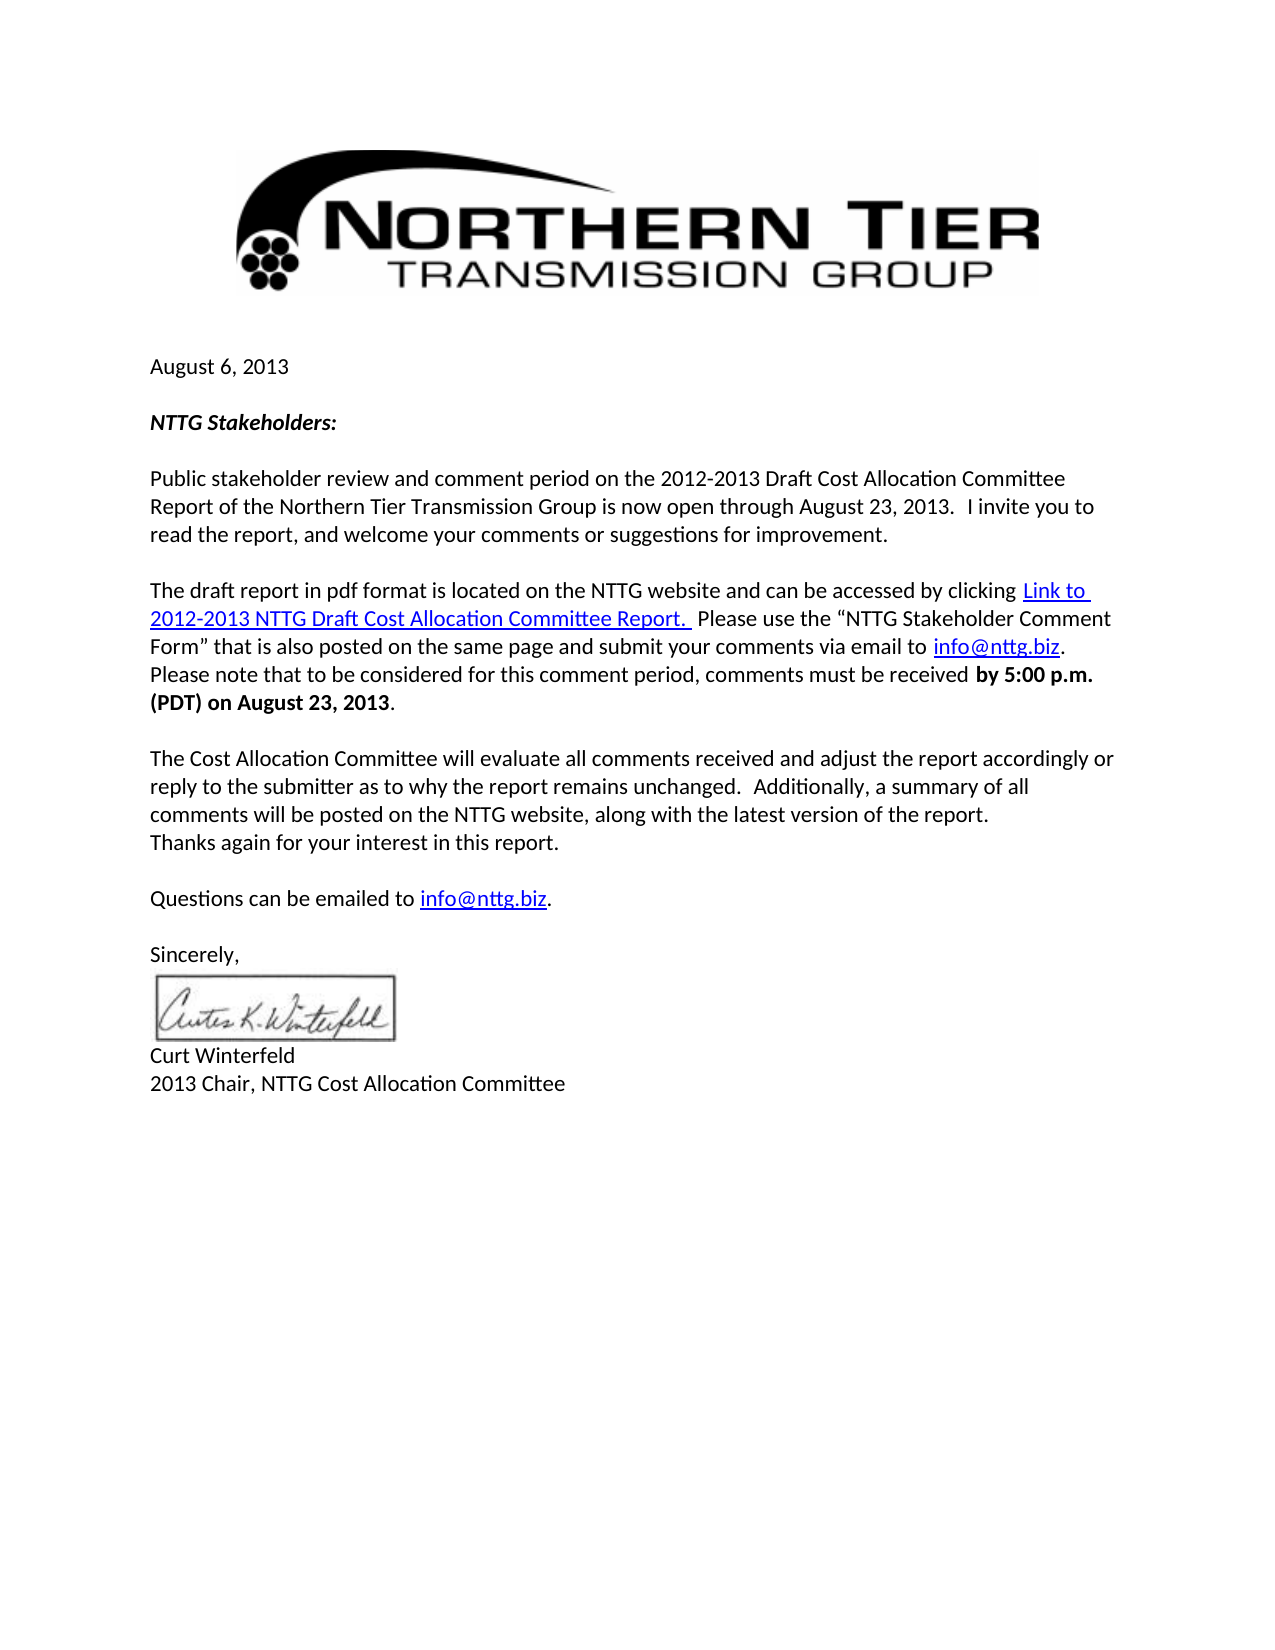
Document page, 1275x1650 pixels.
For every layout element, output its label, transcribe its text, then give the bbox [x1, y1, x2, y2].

text Sincerely, [150, 940, 1125, 968]
text Curt Winterfeld [150, 1041, 1125, 1069]
text The draft report in pdf format is located on the NTTG website and can be accessed by clicking Link to 2012-2013 NTTG Draft Cost Allocation Committee Report. Please use the “NTTG Stakeholder Comment Form” that is also posted on the same page and submit your comments via email to info@nttg.biz. Please note that to be considered for this comment period, comments must be received by 5:00 p.m. (PDT) on August 23, 2013. [150, 576, 1125, 716]
text August 6, 2013 [150, 352, 1125, 380]
text NTTG Stakeholders: [150, 408, 1125, 436]
picture [150, 968, 398, 1042]
text 2013 Chair, NTTG Cost Allocation Committee [150, 1069, 1125, 1097]
text Public stakeholder review and comment period on the 2012-2013 Draft Cost Allocation Committee Report of the Northern Tier Transmission Group is now open through August 23, 2013. I invite you to read the report, and welcome your comments or suggestions for improvement. [150, 464, 1125, 548]
text Thanks again for your interest in this report. [150, 828, 1125, 856]
text The Cost Allocation Committee will evaluate all comments received and adjust the report accordingly or reply to the submitter as to why the report remains unchanged. Additionally, a summary of all comments will be posted on the NTTG website, along with the latest version of the report. [150, 744, 1125, 828]
picture [236, 150, 1039, 296]
text Questions can be emailed to info@nttg.biz. [150, 884, 1125, 912]
